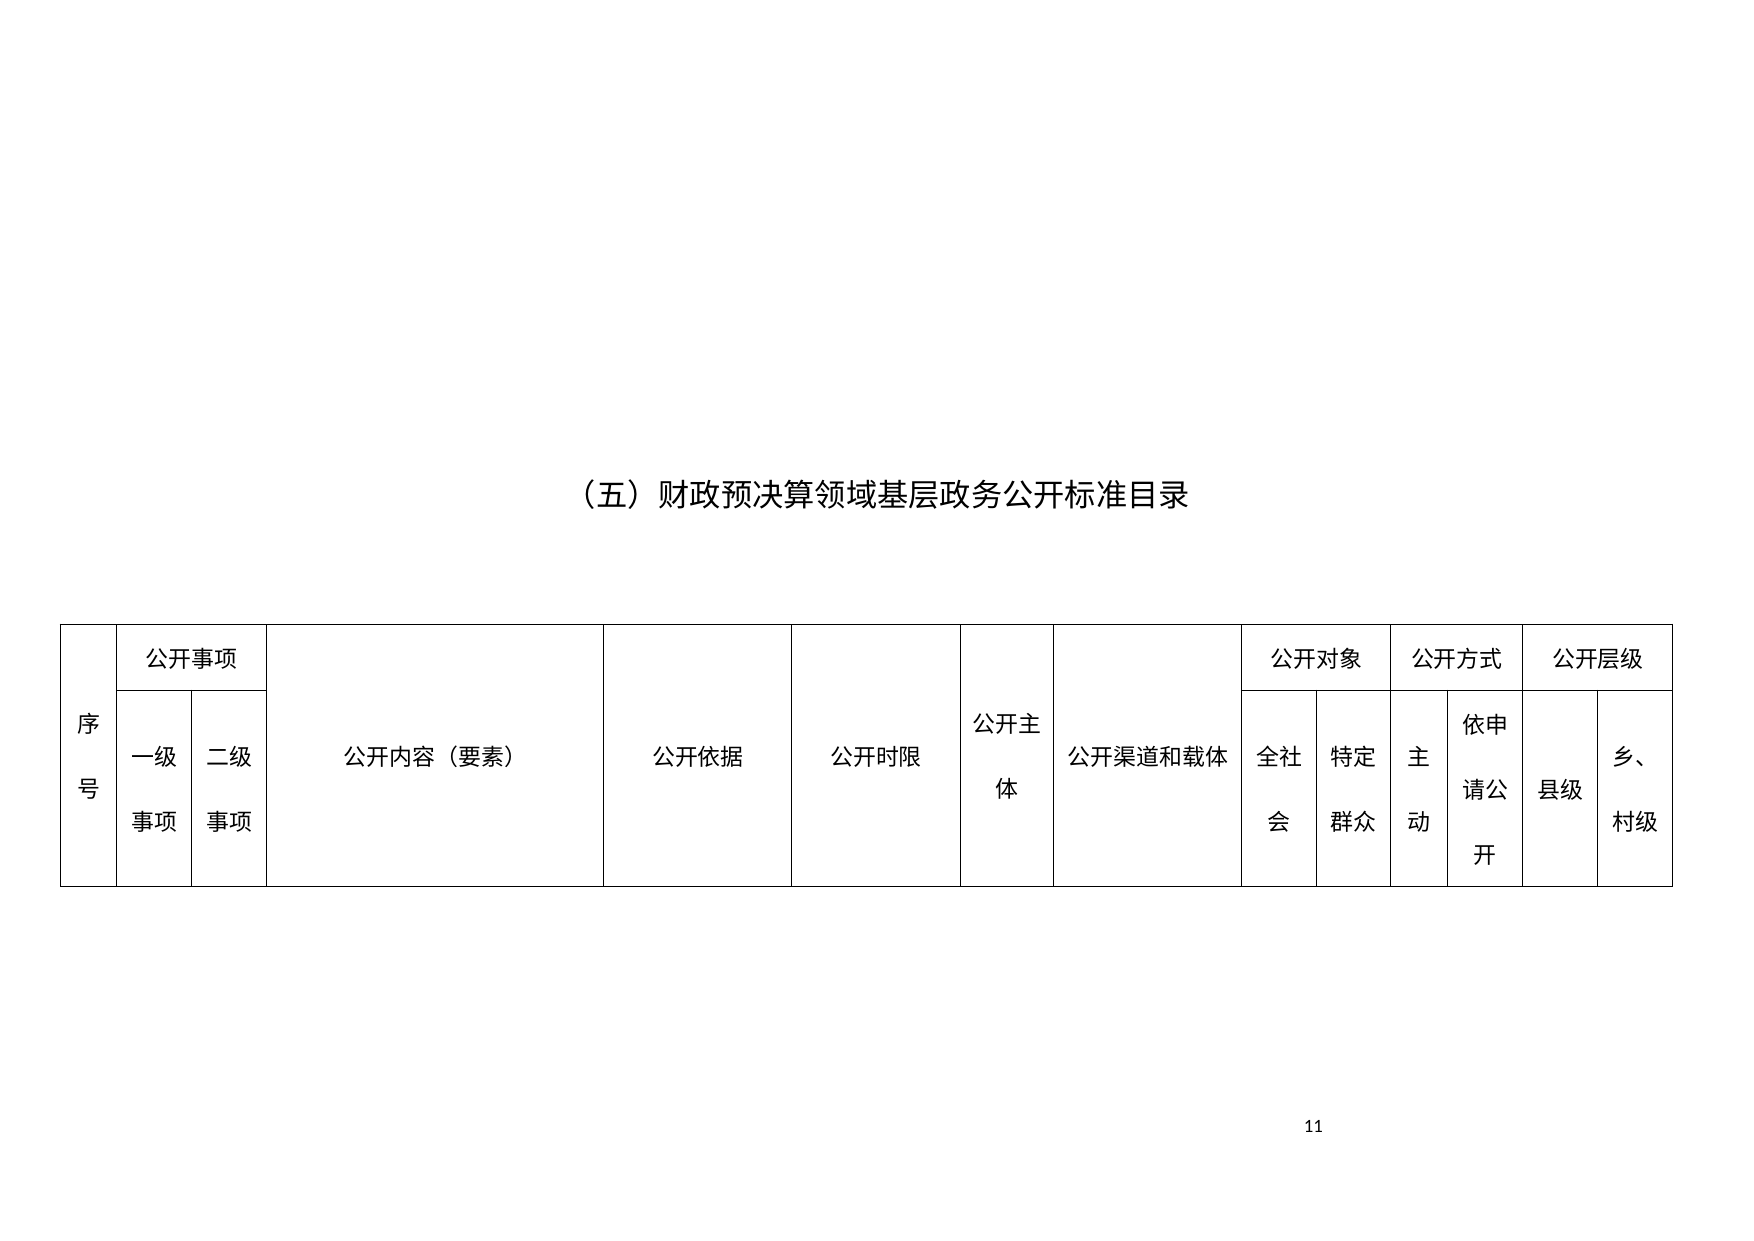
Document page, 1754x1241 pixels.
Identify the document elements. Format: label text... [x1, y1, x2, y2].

table_header 序号 [61, 625, 116, 886]
table_cell 特定群众 [1317, 691, 1390, 886]
table_header 公开依据 [604, 625, 791, 886]
table_header 公开内容（要素） [267, 625, 603, 886]
table_cell 二级事项 [192, 691, 266, 886]
table_header 公开事项 [117, 625, 266, 689]
table_header 公开方式 [1391, 625, 1522, 689]
table_cell 依申请公开 [1448, 691, 1522, 886]
table_header 公开层级 [1523, 625, 1672, 689]
table_cell 县级 [1523, 691, 1597, 886]
table_header 公开主体 [961, 625, 1053, 886]
subtitle （五）财政预决算领域基层政务公开标准目录 [150, 461, 1604, 526]
table_cell 主动 [1391, 691, 1447, 886]
table_header 公开对象 [1242, 625, 1390, 689]
table_cell 全社会 [1242, 691, 1316, 886]
table_cell 乡、村级 [1598, 691, 1672, 886]
table_header 公开渠道和载体 [1054, 625, 1241, 886]
table_header 公开时限 [792, 625, 960, 886]
table_cell 一级事项 [117, 691, 191, 886]
